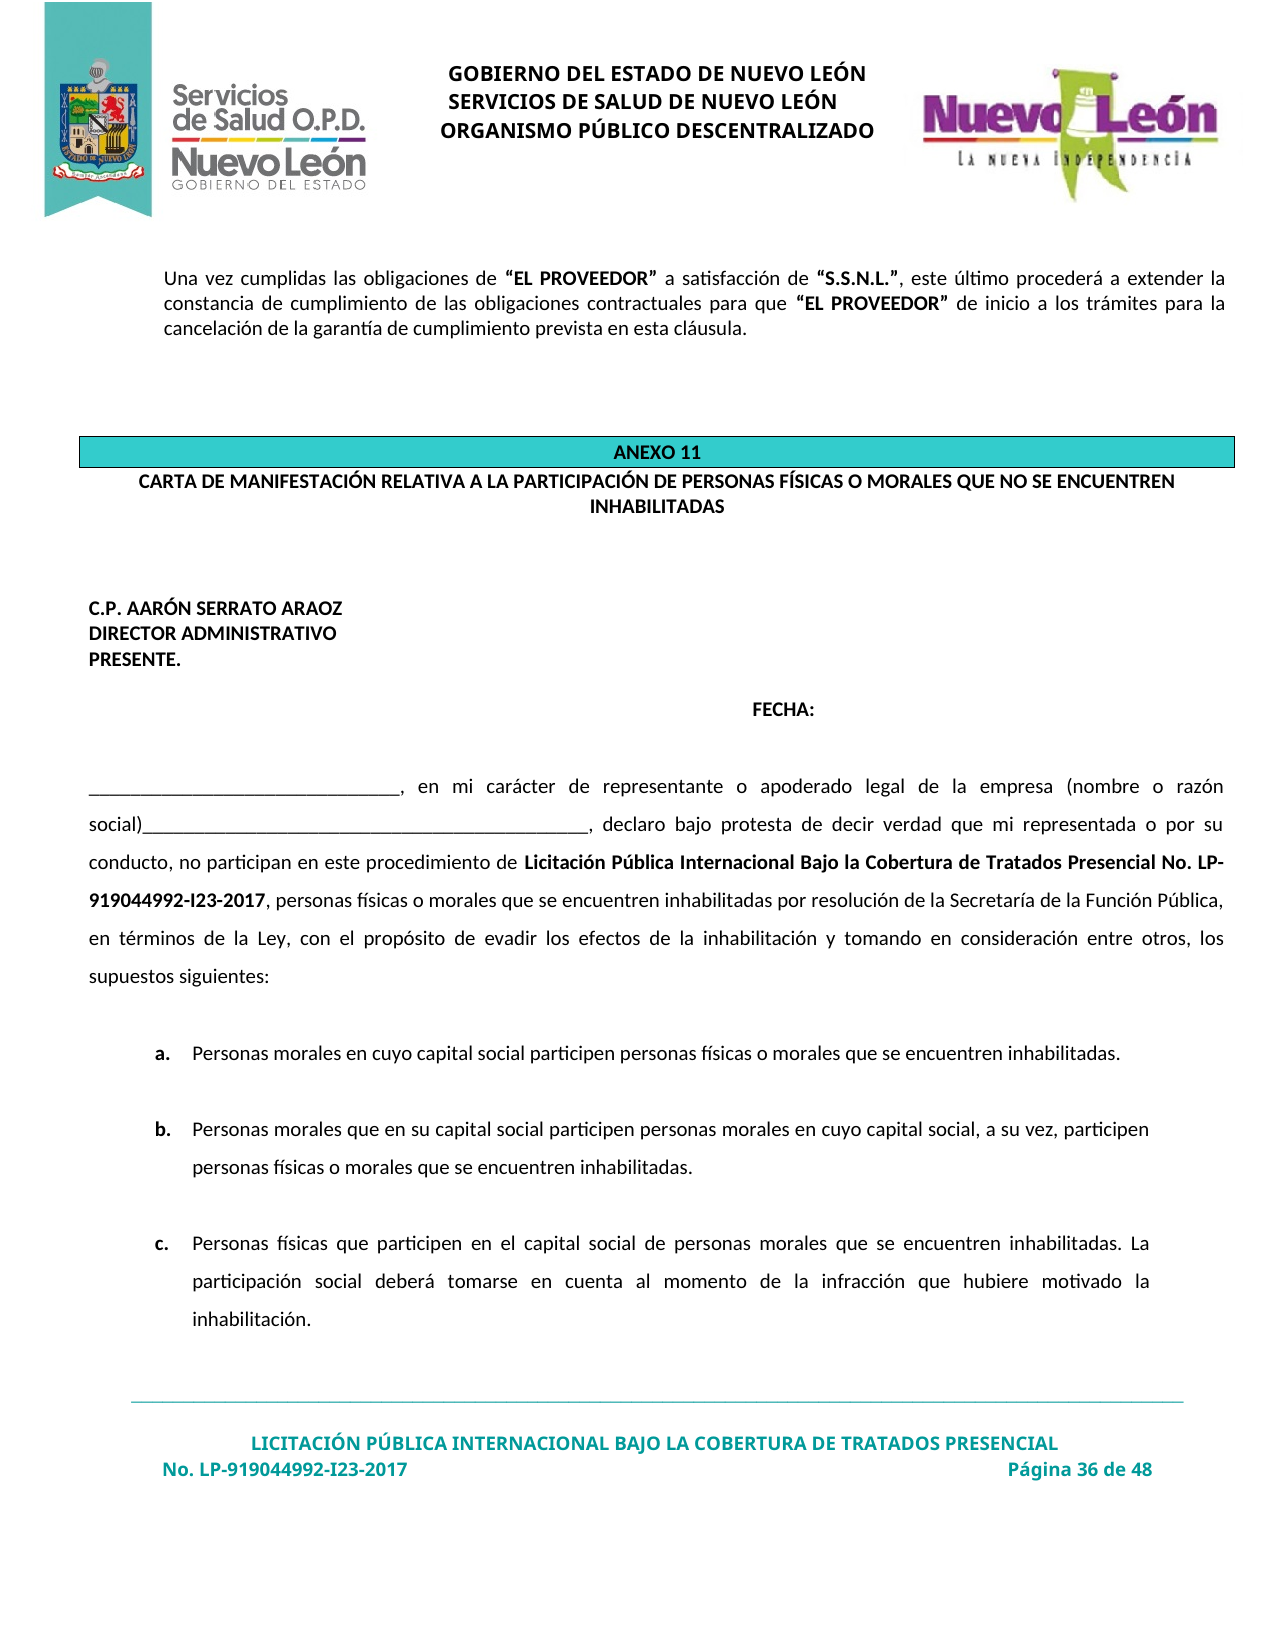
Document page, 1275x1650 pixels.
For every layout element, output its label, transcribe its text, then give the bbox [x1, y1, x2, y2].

picture [15, 2, 1249, 229]
text C.P. AARÓN SERRATO ARAOZ [89, 595, 1226, 620]
text DIRECTOR ADMINISTRATIVO [89, 620, 1226, 646]
list Personas físicas que participen en el capital social de personas morales que se encuentren inhabilitadas. La participación social deberá tomarse en cuenta al momento de la infracción que hubiere motivado la inhabilitación. [154, 1230, 1152, 1332]
text ANEXO 11 [80, 437, 1234, 467]
text ______________________________, en mi carácter de representante o apoderado legal de la empresa (nombre o razón social)___________________________________________, declaro bajo protesta de decir verdad que mi representada o por su conducto, no participan en este procedimiento de Licitación Pública Internacional Bajo la Cobertura de Tratados Presencial No. LP-919044992-I23-2017, personas físicas o morales que se encuentren inhabilitadas por resolución de la Secretaría de la Función Pública, en términos de la Ley, con el propósito de evadir los efectos de la inhabilitación y tomando en consideración entre otros, los supuestos siguientes: [89, 773, 1226, 989]
text Una vez cumplidas las obligaciones de “EL PROVEEDOR” a satisfacción de “S.S.N.L.”, este último procederá a extender la constancia de cumplimiento de las obligaciones contractuales para que “EL PROVEEDOR” de inicio a los trámites para la cancelación de la garantía de cumplimiento prevista en esta cláusula. [164, 265, 1226, 341]
text CARTA DE MANIFESTACIÓN RELATIVA A LA PARTICIPACIÓN DE PERSONAS FÍSICAS O MORALES QUE NO SE ENCUENTREN INHABILITADAS [89, 468, 1226, 519]
text PRESENTE. [89, 646, 1226, 671]
list Personas morales en cuyo capital social participen personas físicas o morales que se encuentren inhabilitadas. [154, 1040, 1152, 1065]
text FECHA: [679, 697, 1226, 722]
list Personas morales que en su capital social participen personas morales en cuyo capital social, a su vez, participen personas físicas o morales que se encuentren inhabilitadas. [154, 1116, 1152, 1179]
